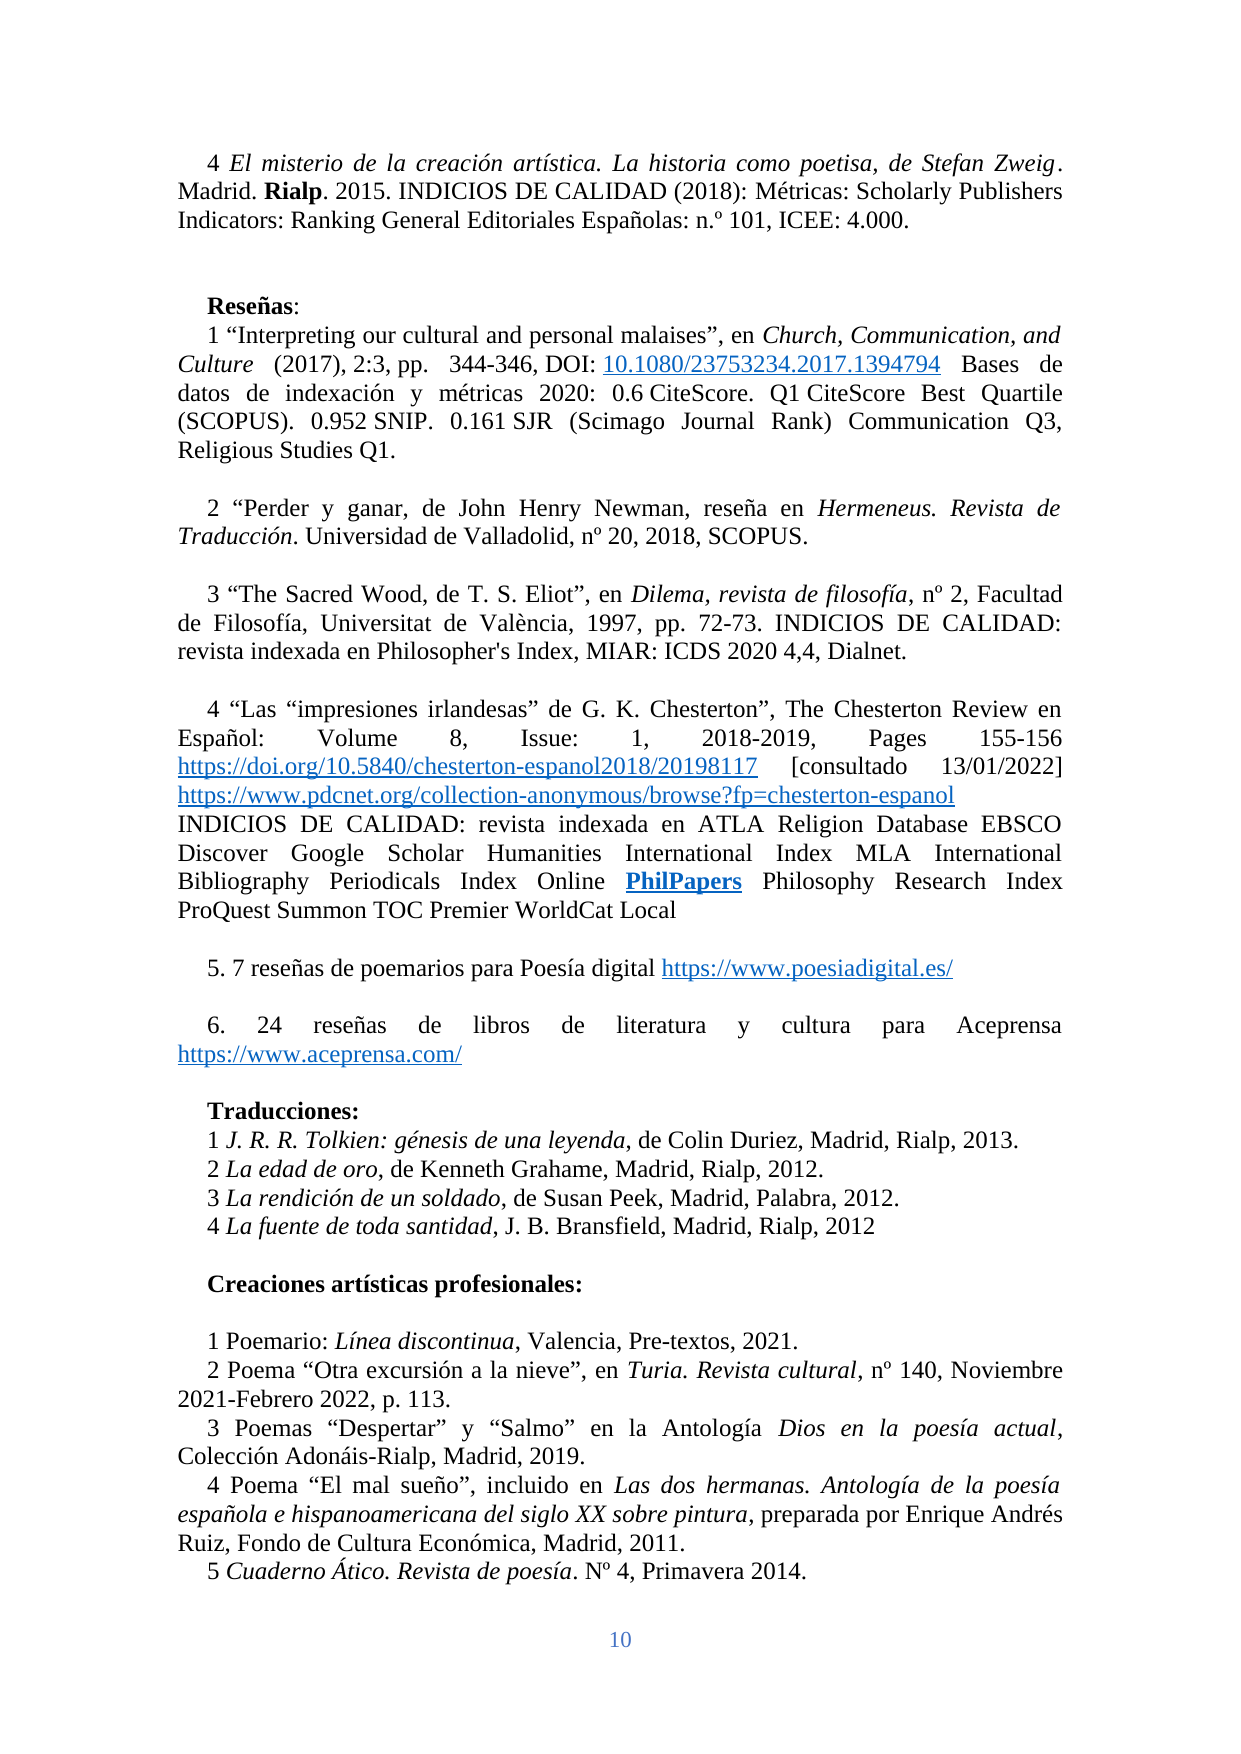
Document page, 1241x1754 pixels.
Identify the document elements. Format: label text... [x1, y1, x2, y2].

text 4 El misterio de la creación artística. La historia como poetisa, de Stefan Zweig. Madrid. Rialp. 2015. INDICIOS DE CALIDAD (2018): Métricas: Scholarly Publishers Indicators: Ranking General Editoriales Españolas: n.º 101, ICEE: 4.000. [177, 148, 1063, 234]
text 4 Poema “El mal sueño”, incluido en Las dos hermanas. Antología de la poesía española e hispanoamericana del siglo XX sobre pintura, preparada por Enrique Andrés Ruiz, Fondo de Cultura Económica, Madrid, 2011. [177, 1470, 1063, 1556]
text 1 Poemario: Línea discontinua, Valencia, Pre-textos, 2021. [177, 1326, 1063, 1355]
text 3 “The Sacred Wood, de T. S. Eliot”, en Dilema, revista de filosofía, nº 2, Facultad de Filosofía, Universitat de València, 1997, pp. 72-73. INDICIOS DE CALIDAD: revista indexada en Philosopher's Index, MIAR: ICDS 2020 4,4, Dialnet. [177, 579, 1063, 665]
text 5. 7 reseñas de poemarios para Poesía digital https://www.poesiadigital.es/ [177, 953, 1063, 981]
text 5 Cuaderno Ático. Revista de poesía. Nº 4, Primavera 2014. [177, 1556, 1063, 1585]
text 4 “Las “impresiones irlandesas” de G. K. Chesterton”, The Chesterton Review en Español: Volume 8, Issue: 1, 2018-2019, Pages 155-156 https://doi.org/10.5840/chesterton-espanol2018/20198117 [consultado 13/01/2022] https://www.pdcnet.org/collection-anonymous/browse?fp=chesterton-espanol INDICIOS DE CALIDAD: revista indexada en ATLA Religion Database EBSCO Discover Google Scholar Humanities International Index MLA International Bibliography Periodicals Index Online PhilPapers Philosophy Research Index ProQuest Summon TOC Premier WorldCat Local [177, 694, 1063, 924]
text 3 La rendición de un soldado, de Susan Peek, Madrid, Palabra, 2012. [177, 1183, 1063, 1211]
text 2 “Perder y ganar, de John Henry Newman, reseña en Hermeneus. Revista de Traducción. Universidad de Valladolid, nº 20, 2018, SCOPUS. [177, 493, 1063, 550]
text 1 “Interpreting our cultural and personal malaises”, en Church, Communication, and Culture (2017), 2:3, pp. 344-346, DOI: 10.1080/23753234.2017.1394794 Bases de datos de indexación y métricas 2020: 0.6 CiteScore. Q1 CiteScore Best Quartile (SCOPUS). 0.952 SNIP. 0.161 SJR (Scimago Journal Rank) Communication Q3, Religious Studies Q1. [177, 320, 1063, 464]
text Reseñas: [177, 291, 1063, 320]
text 2 La edad de oro, de Kenneth Grahame, Madrid, Rialp, 2012. [177, 1154, 1063, 1183]
text 2 Poema “Otra excursión a la nieve”, en Turia. Revista cultural, nº 140, Noviembre 2021-Febrero 2022, p. 113. [177, 1355, 1063, 1413]
text Traducciones: [177, 1096, 1063, 1125]
text 4 La fuente de toda santidad, J. B. Bransfield, Madrid, Rialp, 2012 [177, 1211, 1063, 1240]
text 6. 24 reseñas de libros de literatura y cultura para Aceprensa https://www.aceprensa.com/ [177, 1010, 1063, 1068]
text 3 Poemas “Despertar” y “Salmo” en la Antología Dios en la poesía actual, Colección Adonáis-Rialp, Madrid, 2019. [177, 1413, 1063, 1470]
text 1 J. R. R. Tolkien: génesis de una leyenda, de Colin Duriez, Madrid, Rialp, 2013. [177, 1125, 1063, 1154]
text Creaciones artísticas profesionales: [177, 1269, 1063, 1298]
